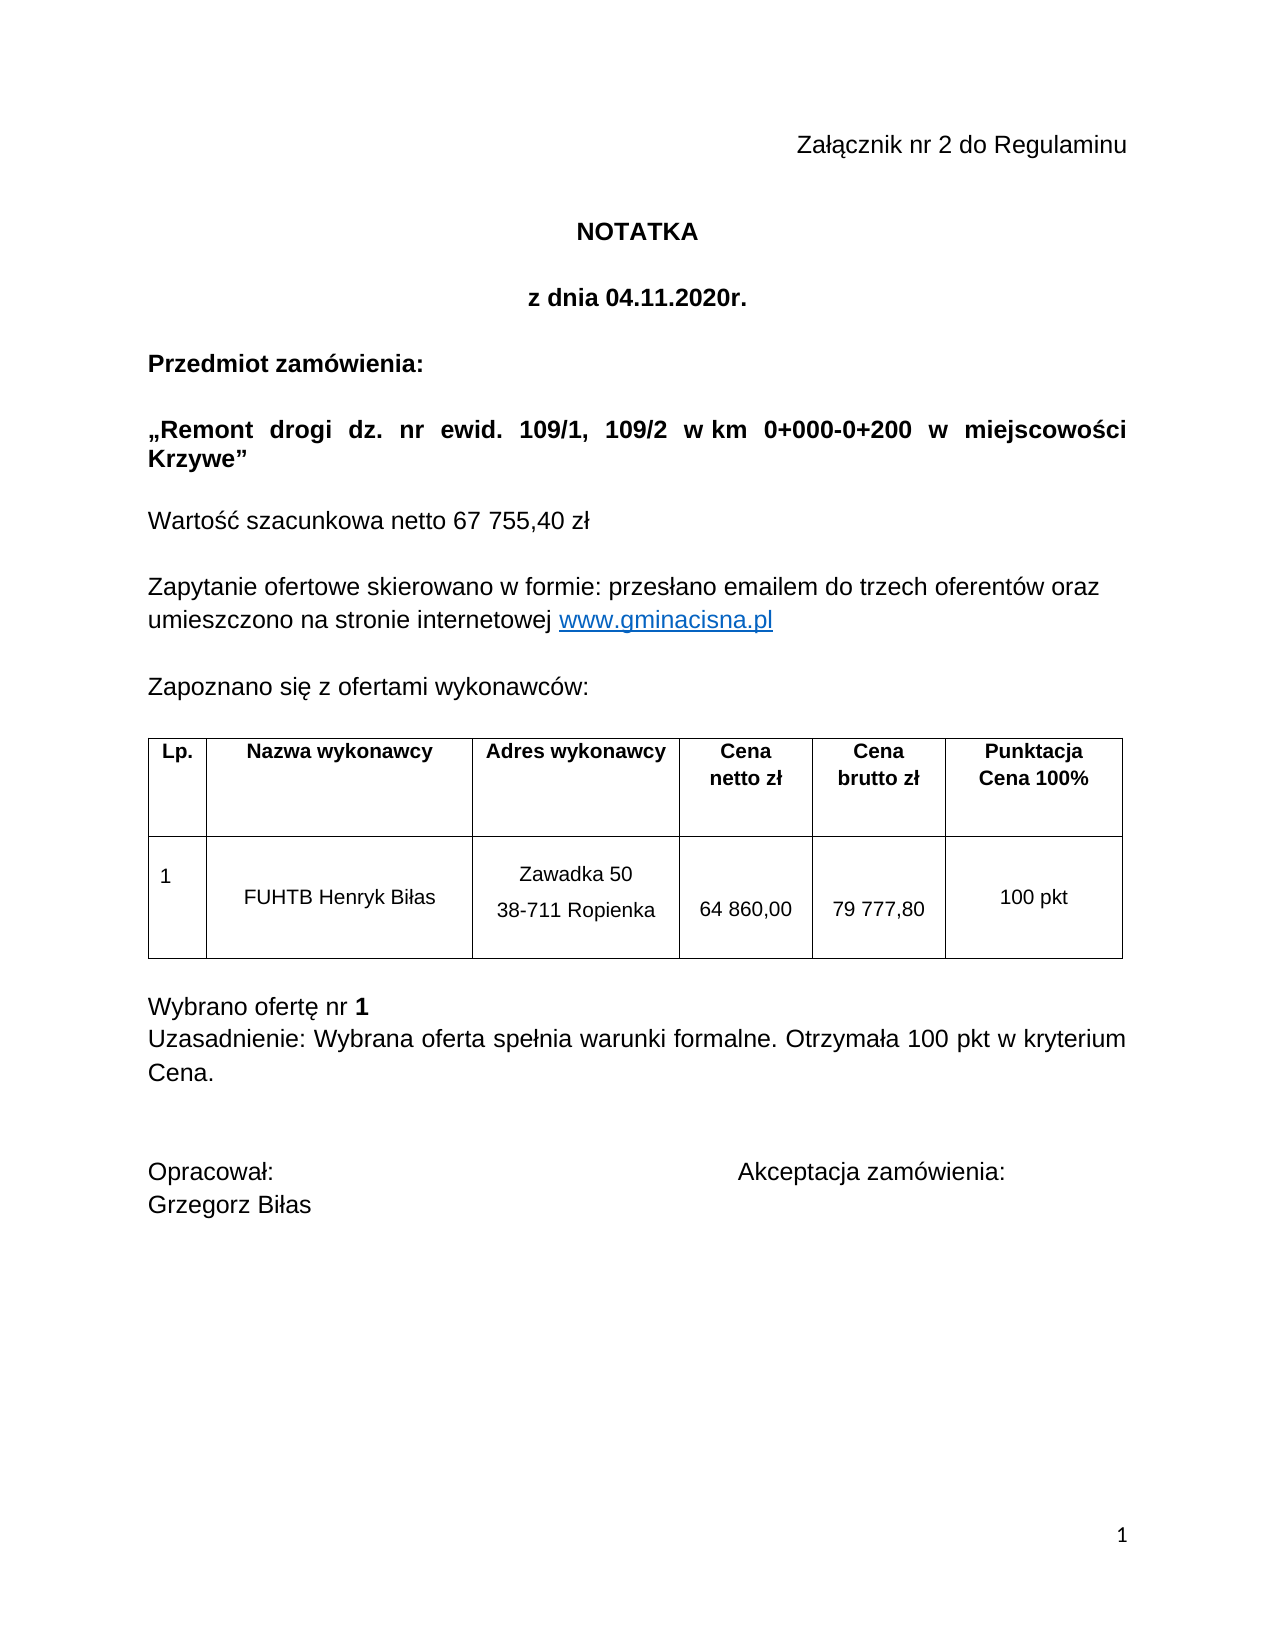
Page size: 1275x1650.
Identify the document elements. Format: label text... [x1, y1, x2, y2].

text Grzegorz Biłas [148, 1189, 1127, 1218]
table_header Nazwa wykonawcy [207, 739, 472, 836]
text z dnia 04.11.2020r. [148, 283, 1127, 311]
text Wybrano ofertę nr 1 [148, 991, 1127, 1020]
text Zapytanie ofertowe skierowano w formie: przesłano emailem do trzech oferentów oraz umieszczono na stronie internetowej www.gminacisna.pl [148, 572, 1127, 634]
text NOTATKA [148, 217, 1127, 245]
text Załącznik nr 2 do Regulaminu [148, 130, 1127, 158]
table_cell 100 pkt [946, 837, 1122, 957]
table_cell 1 [149, 837, 206, 957]
text Opracował: Akceptacja zamówienia: [148, 1157, 1127, 1185]
table_header Adres wykonawcy [473, 739, 679, 836]
table_cell FUHTB Henryk Biłas [207, 837, 472, 957]
table_header Lp. [149, 739, 206, 836]
table_cell Zawadka 50 38-711 Ropienka [473, 837, 679, 957]
table_header Cena netto zł [680, 739, 812, 836]
table_cell 79 777,80 [813, 837, 945, 957]
text Wartość szacunkowa netto 67 755,40 zł [148, 506, 1127, 535]
text Przedmiot zamówienia: [148, 349, 1127, 377]
text „Remont drogi dz. nr ewid. 109/1, 109/2 w km 0+000-0+200 w miejscowości Krzywe” [148, 415, 1127, 473]
text Uzasadnienie: Wybrana oferta spełnia warunki formalne. Otrzymała 100 pkt w kryterium Cena. [148, 1024, 1127, 1086]
table_cell 64 860,00 [680, 837, 812, 957]
table_header Punktacja Cena 100% [946, 739, 1122, 836]
text Zapoznano się z ofertami wykonawców: [148, 671, 1127, 700]
table_header Cena brutto zł [813, 739, 945, 836]
